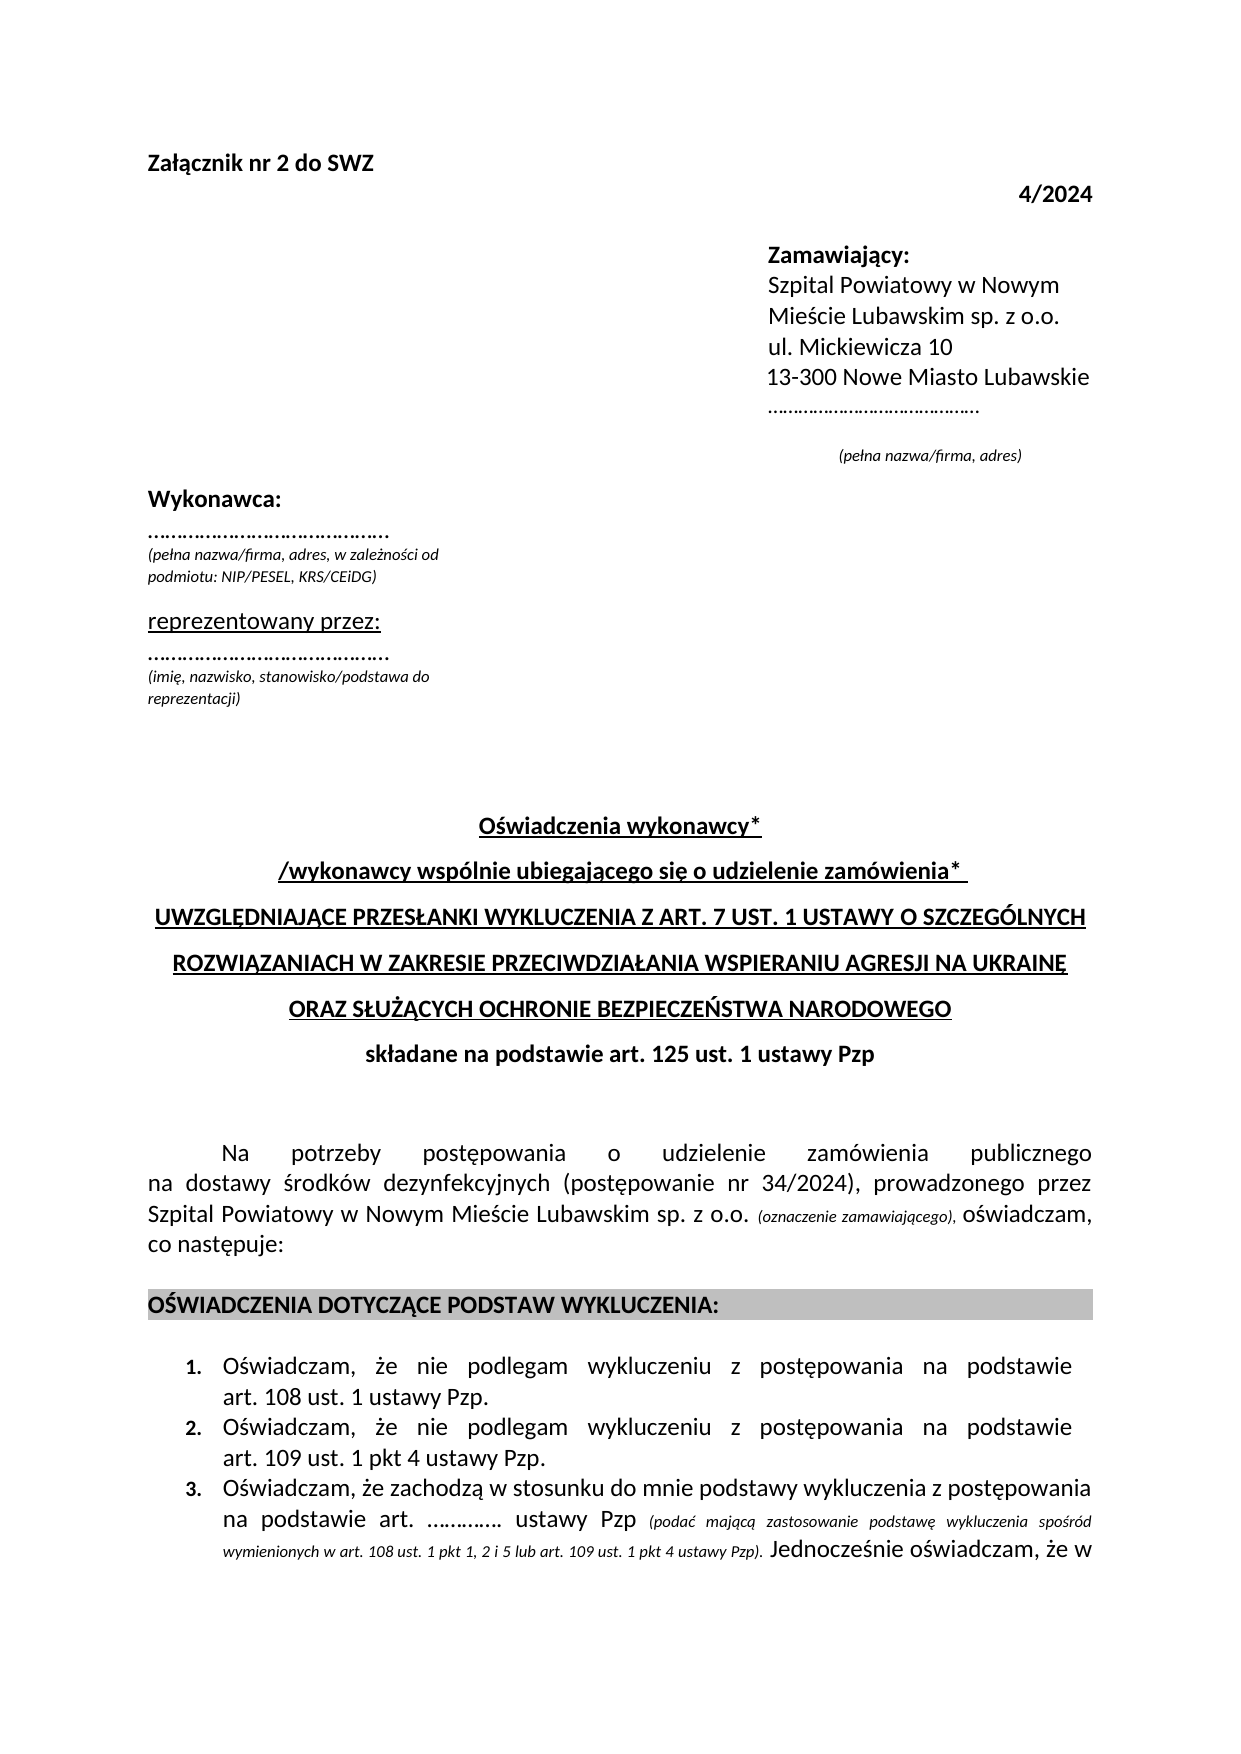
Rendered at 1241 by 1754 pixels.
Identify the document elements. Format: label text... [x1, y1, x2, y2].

list Oświadczam, że nie podlegam wykluczeniu z postępowania na podstawie art. 108 ust. 1 ustawy Pzp. [185, 1350, 1093, 1411]
text 4/2024 [148, 178, 1093, 209]
text Szpital Powiatowy w Nowym [694, 270, 1093, 300]
text Na potrzeby postępowania o udzielenie zamówienia publicznego na dostawy środków dezynfekcyjnych (postępowanie nr 34/2024), prowadzonego przez Szpital Powiatowy w Nowym Mieście Lubawskim sp. z o.o. (oznaczenie zamawiającego), oświadczam, co następuje: [148, 1137, 1093, 1259]
text składane na podstawie art. 125 ust. 1 ustawy Pzp [148, 1038, 1093, 1069]
text Oświadczenia wykonawcy* /wykonawcy wspólnie ubiegającego się o udzielenie zamówienia* [148, 810, 1093, 886]
list Oświadczam, że nie podlegam wykluczeniu z postępowania na podstawie art. 109 ust. 1 pkt 4 ustawy Pzp. [185, 1411, 1093, 1472]
text …………………………………… [148, 636, 472, 666]
text Mieście Lubawskim sp. z o.o. [694, 300, 1093, 331]
text (imię, nazwisko, stanowisko/podstawa do reprezentacji) [148, 666, 472, 708]
text ul. Mickiewicza 10 13-300 Nowe Miasto Lubawskie [694, 331, 1093, 392]
text …………………………………… [768, 392, 1093, 418]
text UWZGLĘDNIAJĄCE PRZESŁANKI WYKLUCZENIA Z ART. 7 UST. 1 USTAWY o szczególnych rozwiązaniach w zakresie przeciwdziałania wspieraniu agresji na Ukrainę oraz służących ochronie bezpieczeństwa narodowego [148, 901, 1093, 1023]
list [185, 1472, 1093, 1564]
text (pełna nazwa/firma, adres, w zależności od podmiotu: NIP/PESEL, KRS/CEiDG) [148, 545, 472, 587]
text reprezentowany przez: [148, 605, 1093, 636]
text Zamawiający: [694, 239, 1093, 270]
text (pełna nazwa/firma, adres) [768, 445, 1093, 465]
text Wykonawca: [148, 484, 1093, 514]
text OŚWIADCZENIA DOTYCZĄCE PODSTAW WYKLUCZENIA: [148, 1289, 1093, 1320]
text Załącznik nr 2 do SWZ [148, 148, 1093, 178]
text …………………………………… [148, 514, 472, 545]
